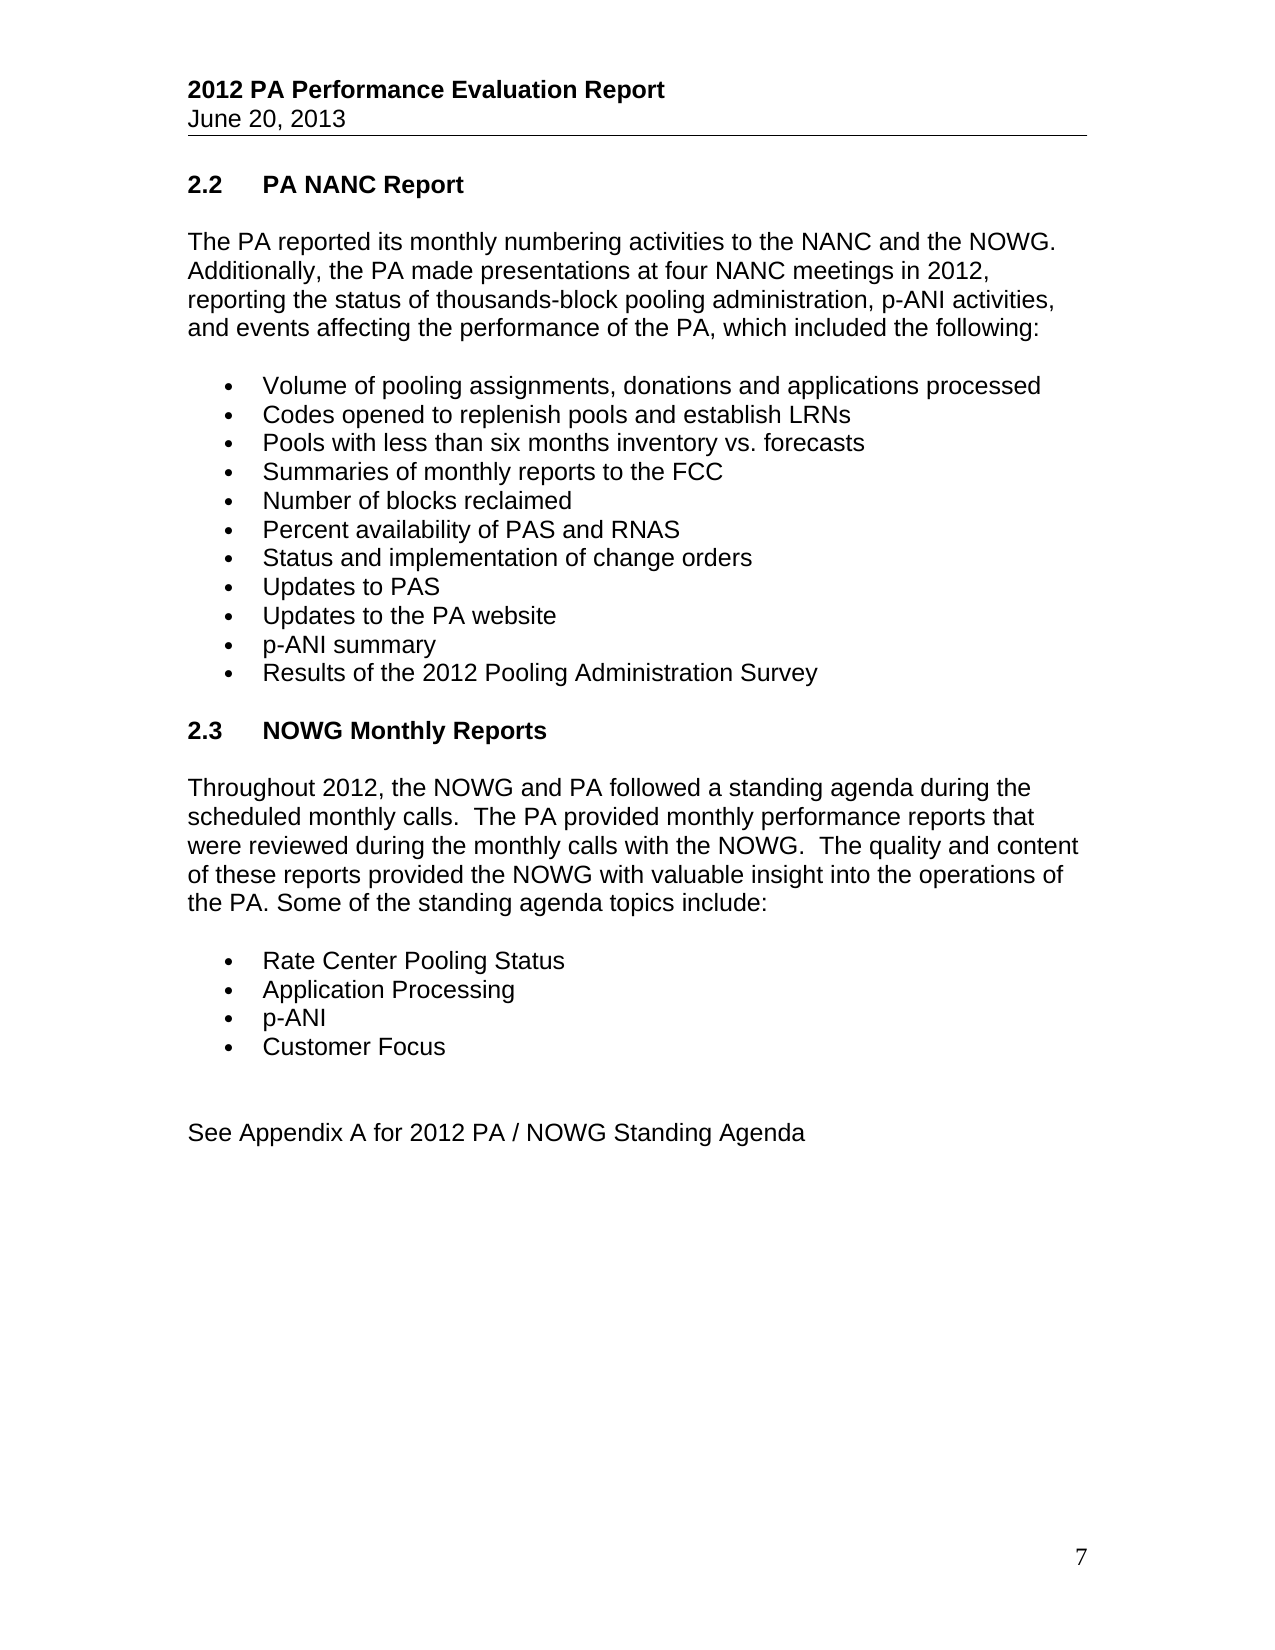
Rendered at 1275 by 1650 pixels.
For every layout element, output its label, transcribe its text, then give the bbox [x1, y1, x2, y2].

text The PA reported its monthly numbering activities to the NANC and the NOWG. Additionally, the PA made presentations at four NANC meetings in 2012, reporting the status of thousands-block pooling administration, p-ANI activities, and events affecting the performance of the PA, which included the following: [187, 227, 1087, 342]
list PA NANC Report [187, 170, 1087, 198]
list Percent availability of PAS and RNAS [225, 515, 1087, 543]
list p-ANI summary [225, 630, 1087, 658]
list Updates to the PA website [225, 601, 1087, 630]
list Customer Focus [225, 1032, 1087, 1061]
list NOWG Monthly Reports [187, 716, 1087, 745]
list Number of blocks reclaimed [225, 486, 1087, 515]
list Application Processing [225, 975, 1087, 1003]
text Throughout 2012, the NOWG and PA followed a standing agenda during the scheduled monthly calls. The PA provided monthly performance reports that were reviewed during the monthly calls with the NOWG. The quality and content of these reports provided the NOWG with valuable insight into the operations of the PA. Some of the standing agenda topics include: [187, 773, 1087, 917]
list p-ANI [225, 1003, 1087, 1032]
list Volume of pooling assignments, donations and applications processed [225, 371, 1087, 400]
list Codes opened to replenish pools and establish LRNs [225, 400, 1087, 428]
list Updates to PAS [225, 572, 1087, 601]
list Status and implementation of change orders [225, 543, 1087, 572]
list Summaries of monthly reports to the FCC [225, 457, 1087, 486]
list Rate Center Pooling Status [225, 946, 1087, 975]
list Results of the 2012 Pooling Administration Survey [225, 658, 1087, 687]
text See Appendix A for 2012 PA / NOWG Standing Agenda [187, 1118, 1087, 1147]
list Pools with less than six months inventory vs. forecasts [225, 428, 1087, 457]
